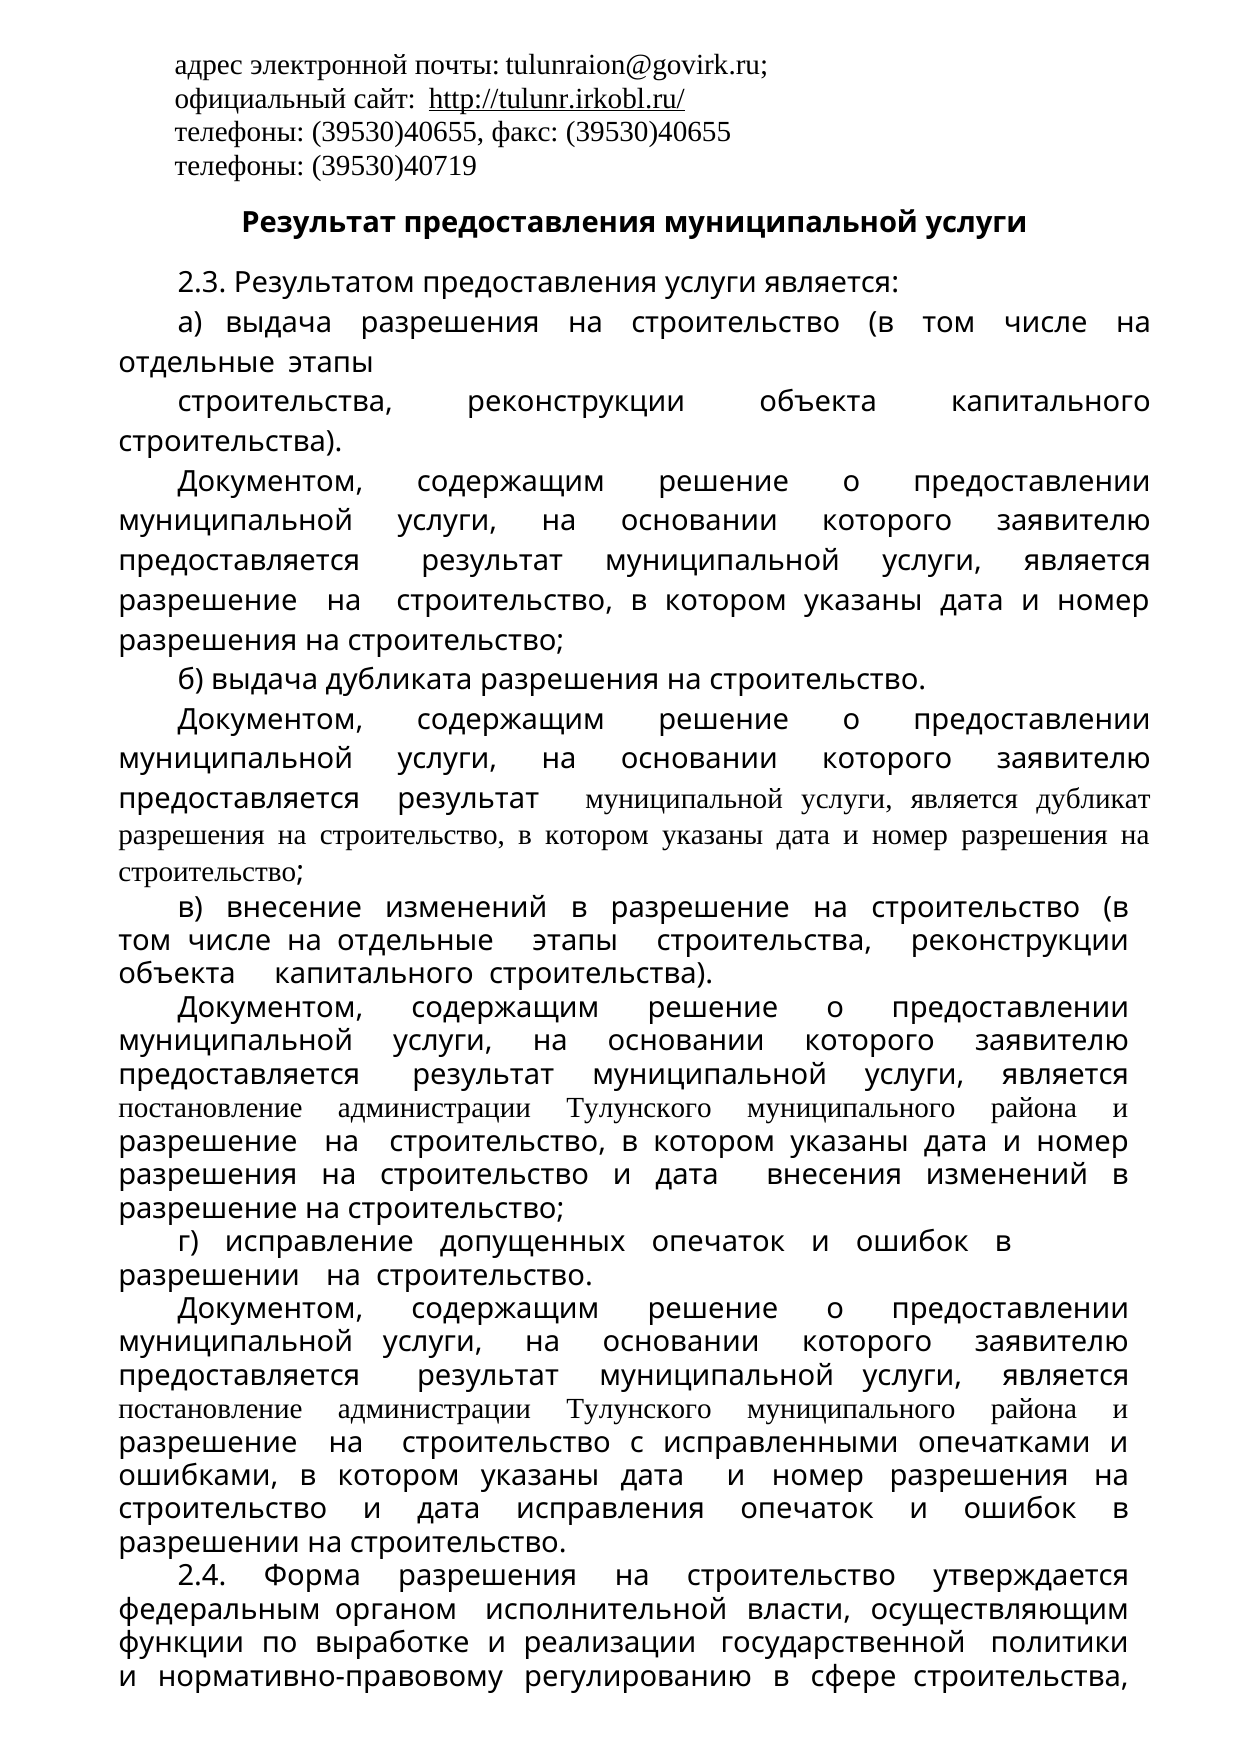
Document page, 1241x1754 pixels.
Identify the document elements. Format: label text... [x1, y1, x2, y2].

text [118, 1559, 1129, 1693]
text Документом, содержащим решение о предоставлении муниципальной услуги, на основании которого заявителю предоставляется результат муниципальной услуги, является постановление администрации Тулунского муниципального района и разрешение на строительство, в котором указаны дата и номер разрешения на строительство и дата внесения изменений в разрешение на строительство; [118, 991, 1129, 1225]
text Результат предоставления муниципальной услуги [118, 202, 1151, 241]
text г) исправление допущенных опечаток и ошибок в разрешении на строительство. [118, 1225, 1129, 1292]
text адрес электронной почты: tulunraion@govirk.ru; [118, 47, 1150, 81]
text строительства, реконструкции объекта капитального строительства). [118, 381, 1151, 460]
text телефоны: (39530)40719 [118, 148, 1150, 181]
text б) выдача дубликата разрешения на строительство. [118, 658, 1151, 698]
text Документом, содержащим решение о предоставлении муниципальной услуги, на основании которого заявителю предоставляется результат муниципальной услуги, является разрешение на строительство, в котором указаны дата и номер разрешения на строительство; [118, 460, 1151, 658]
text Документом, содержащим решение о предоставлении муниципальной услуги, на основании которого заявителю предоставляется результат муниципальной услуги, является дубликат разрешения на строительство, в котором указаны дата и номер разрешения на строительство; [118, 698, 1151, 890]
text в) внесение изменений в разрешение на строительство (в том числе на отдельные этапы строительства, реконструкции объекта капитального строительства). [118, 890, 1129, 991]
text а) выдача разрешения на строительство (в том числе на отдельные этапы [118, 301, 1151, 381]
text 2.3. Результатом предоставления услуги является: [118, 262, 1151, 301]
text Документом, содержащим решение о предоставлении муниципальной услуги, на основании которого заявителю предоставляется результат муниципальной услуги, является постановление администрации Тулунского муниципального района и разрешение на строительство с исправленными опечатками и ошибками, в котором указаны дата и номер разрешения на строительство и дата исправления опечаток и ошибок в разрешении на строительство. [118, 1292, 1129, 1559]
text официальный сайт: http://tulunr.irkobl.ru/ [118, 81, 1150, 114]
text телефоны: (39530)40655, факс: (39530)40655 [118, 114, 1150, 148]
